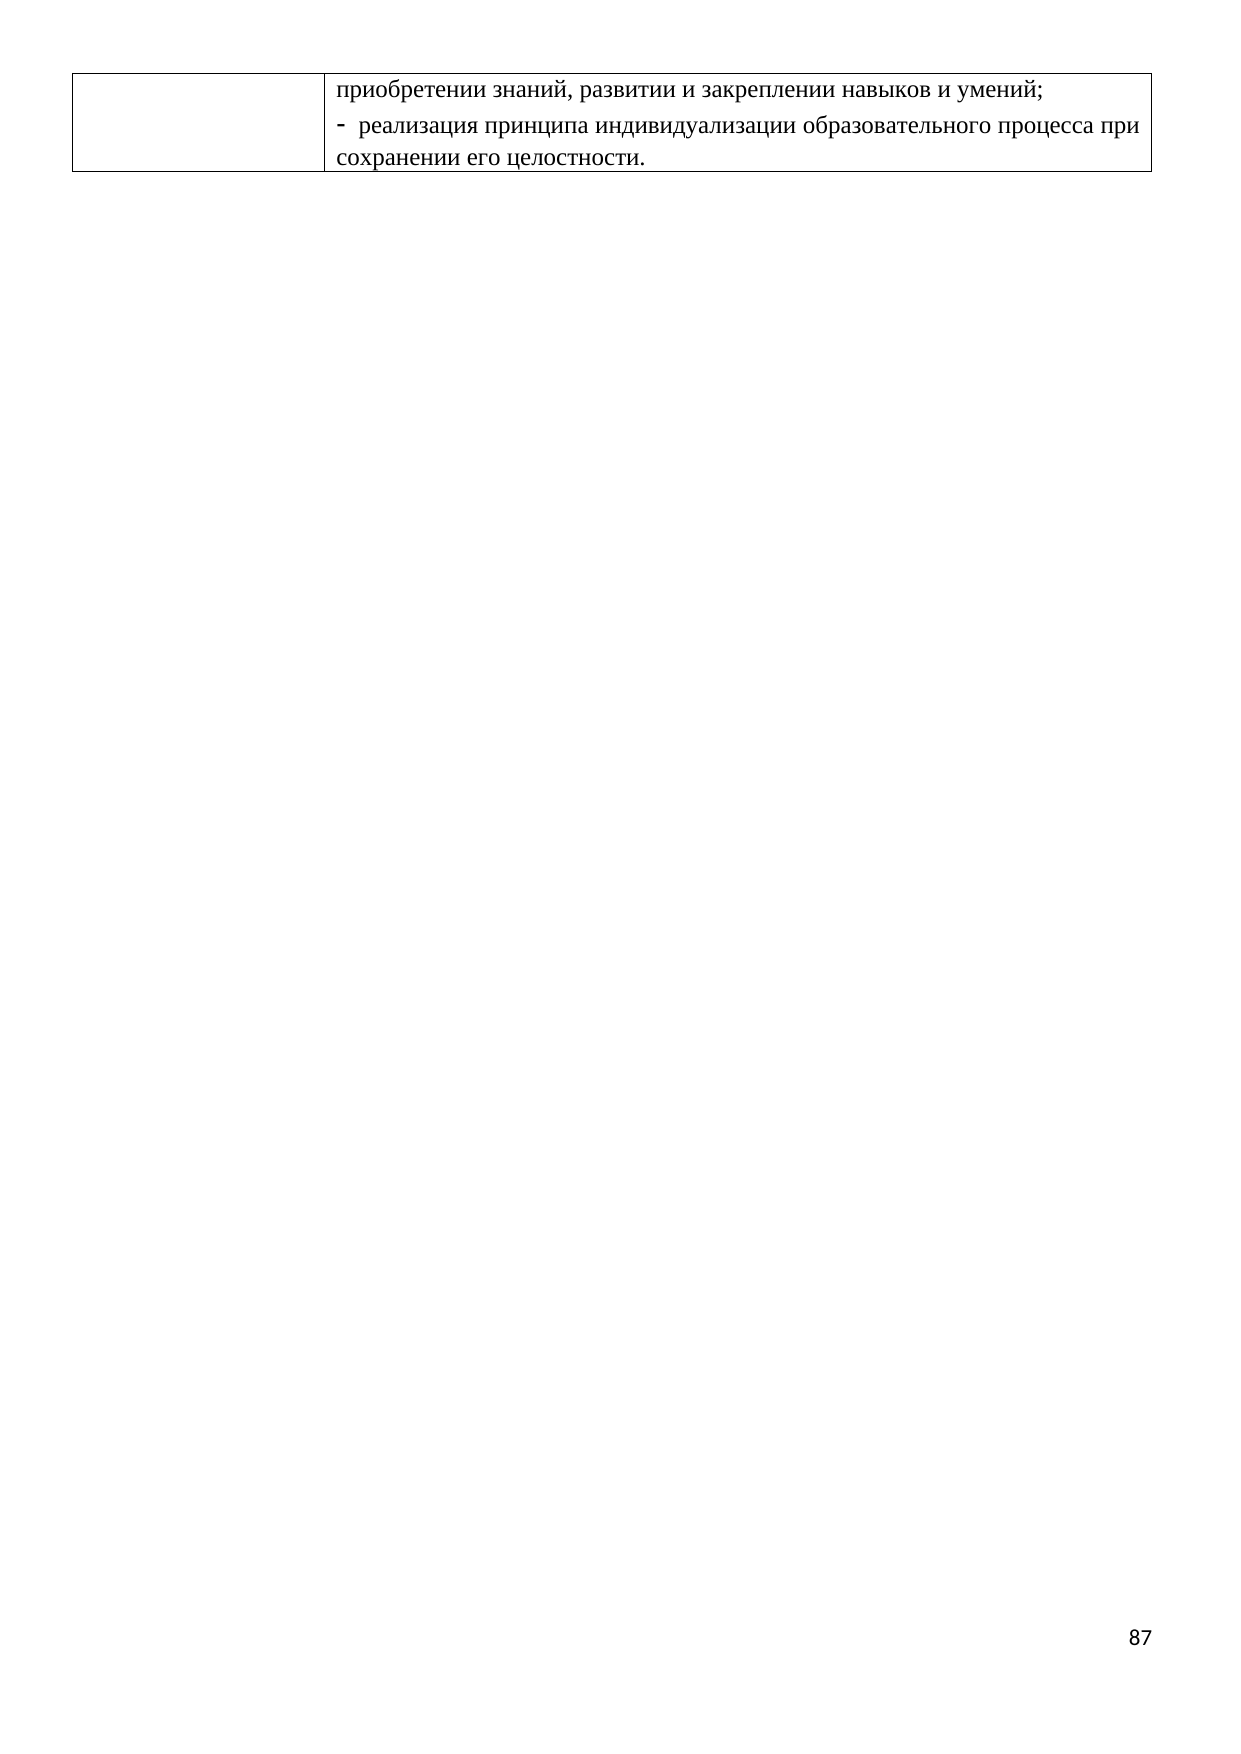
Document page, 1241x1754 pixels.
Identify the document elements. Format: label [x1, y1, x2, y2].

table_cell [325, 74, 1151, 171]
table_cell [73, 74, 324, 171]
